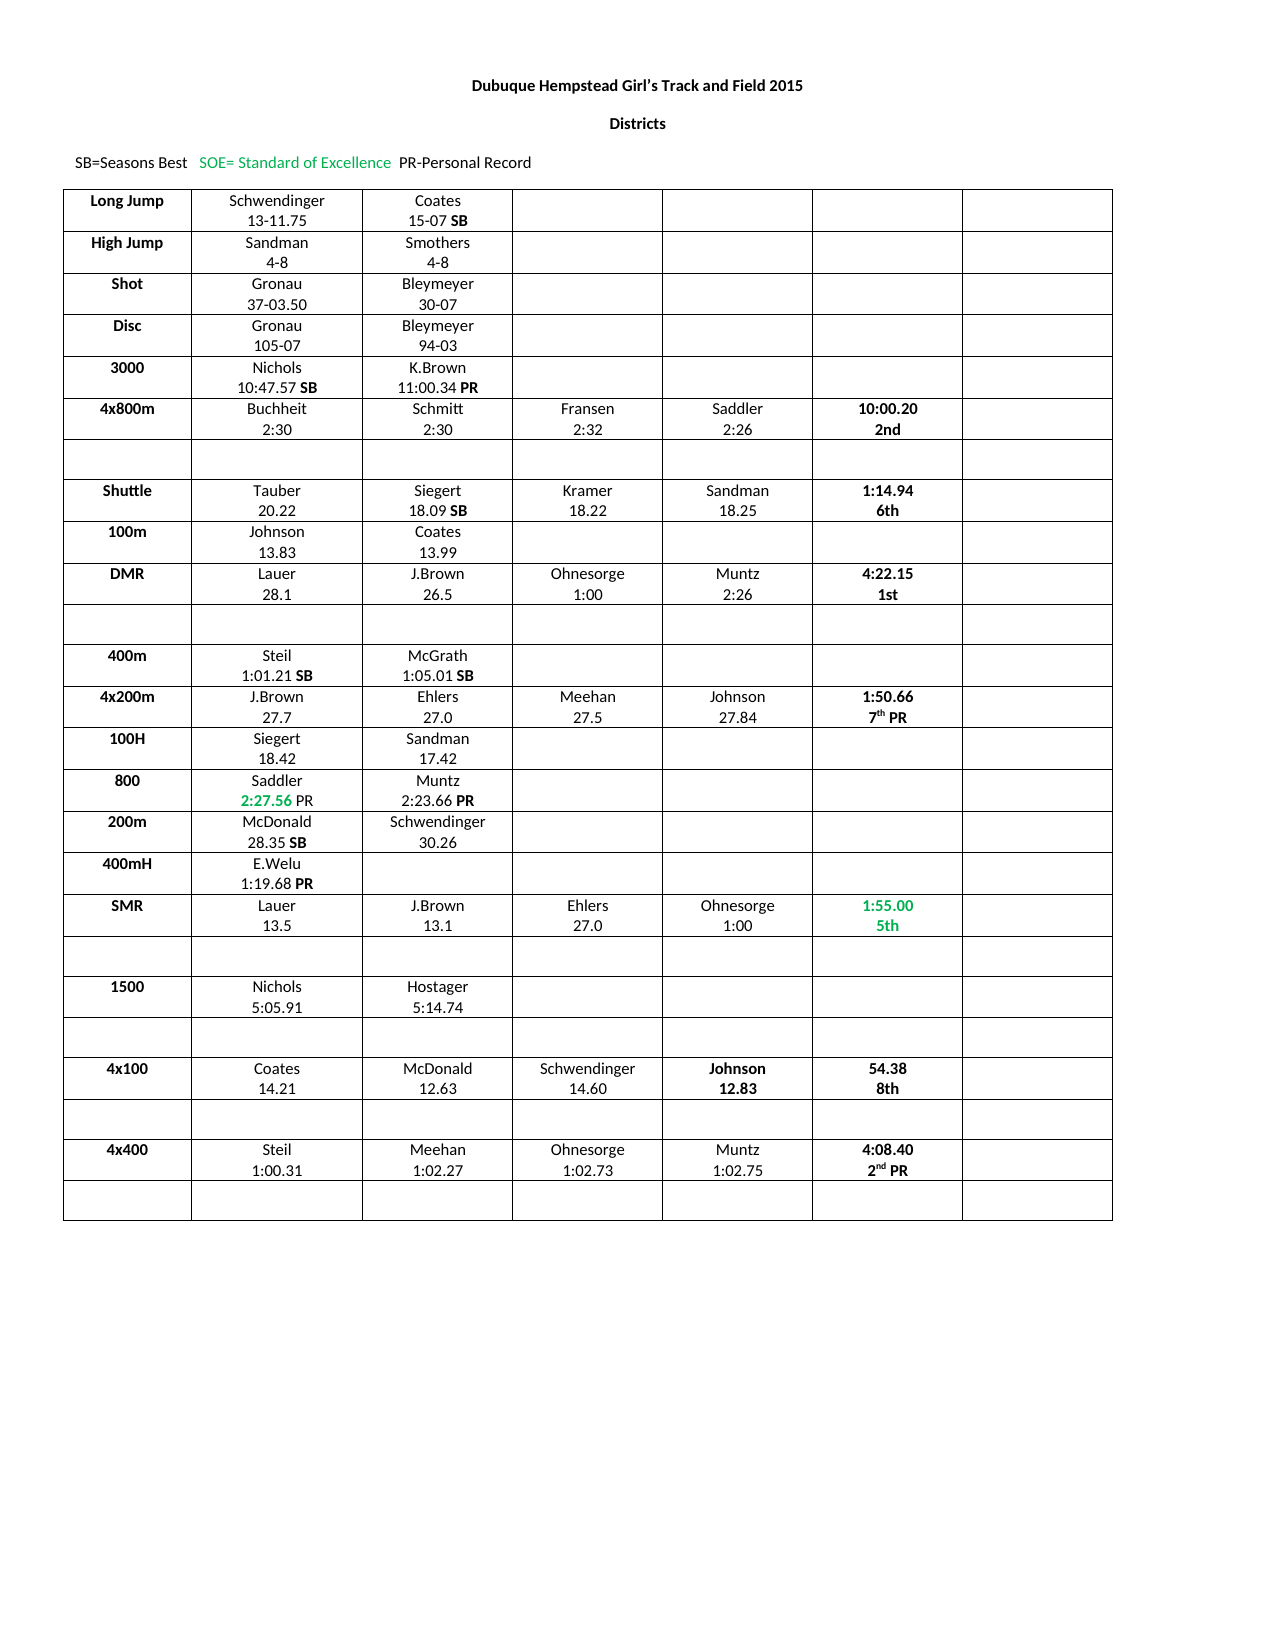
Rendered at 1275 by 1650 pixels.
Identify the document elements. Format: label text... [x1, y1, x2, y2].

table_cell [813, 357, 962, 397]
table_cell [813, 440, 962, 479]
table_cell McDonald 28.35 SB [192, 812, 362, 852]
table_cell [663, 1018, 812, 1057]
table_cell [363, 853, 512, 894]
table_cell [663, 728, 812, 769]
table_cell [663, 812, 812, 852]
table_cell 400mH [64, 853, 191, 894]
table_cell McGrath 1:05.01 SB [363, 645, 512, 686]
table_cell [663, 357, 812, 397]
table_cell [64, 440, 191, 479]
table_cell Lauer 13.5 [192, 895, 362, 936]
table_cell High Jump [64, 232, 191, 272]
table_cell [963, 937, 1112, 976]
table_cell SMR [64, 895, 191, 936]
table_cell Johnson 13.83 [192, 522, 362, 562]
table_cell Lauer 28.1 [192, 564, 362, 604]
table_cell [663, 977, 812, 1017]
table_cell Ohnesorge 1:02.73 [513, 1140, 662, 1180]
table_cell 4x200m [64, 687, 191, 727]
table_cell [64, 1100, 191, 1139]
table_cell Tauber 20.22 [192, 480, 362, 521]
table_cell Muntz 2:26 [663, 564, 812, 604]
table_cell Kramer 18.22 [513, 480, 662, 521]
table_cell Johnson 27.84 [663, 687, 812, 727]
table_cell [963, 812, 1112, 852]
table_cell Disc [64, 315, 191, 356]
table_cell [813, 1181, 962, 1220]
table_cell [813, 522, 962, 562]
table_cell [192, 440, 362, 479]
table_cell Gronau 37-03.50 [192, 274, 362, 314]
table_cell 54.38 8th [813, 1058, 962, 1099]
table_cell [513, 274, 662, 314]
table_cell [813, 977, 962, 1017]
table_cell [363, 605, 512, 644]
table_cell [513, 645, 662, 686]
table_cell [363, 1181, 512, 1220]
table_cell [363, 440, 512, 479]
table_cell 100H [64, 728, 191, 769]
table_cell [813, 937, 962, 976]
table_cell [813, 605, 962, 644]
table_cell [963, 1181, 1112, 1220]
table_cell Sandman 17.42 [363, 728, 512, 769]
table_cell 4x100 [64, 1058, 191, 1099]
table_cell [963, 232, 1112, 272]
table_cell [192, 1018, 362, 1057]
table_cell 4x400 [64, 1140, 191, 1180]
table_cell [963, 357, 1112, 397]
table_cell [363, 937, 512, 976]
table_cell [363, 1100, 512, 1139]
table_cell Sandman 18.25 [663, 480, 812, 521]
table_cell Ehlers 27.0 [513, 895, 662, 936]
table_cell [363, 1018, 512, 1057]
table_cell [813, 315, 962, 356]
table_cell 1:55.00 5th [813, 895, 962, 936]
table_cell [513, 315, 662, 356]
table_cell Meehan 1:02.27 [363, 1140, 512, 1180]
table_cell [963, 1140, 1112, 1180]
table_cell [663, 232, 812, 272]
table_cell [963, 522, 1112, 562]
table_cell Siegert 18.09 SB [363, 480, 512, 521]
table_cell [663, 315, 812, 356]
table_cell Muntz 1:02.75 [663, 1140, 812, 1180]
table_cell K.Brown 11:00.34 PR [363, 357, 512, 397]
table_cell [513, 522, 662, 562]
table_cell Coates 13.99 [363, 522, 512, 562]
table_cell DMR [64, 564, 191, 604]
text Districts [75, 113, 1200, 134]
table_cell [813, 1018, 962, 1057]
table_cell [513, 728, 662, 769]
table_cell Ohnesorge 1:00 [513, 564, 662, 604]
table_cell Ehlers 27.0 [363, 687, 512, 727]
table_cell J.Brown 13.1 [363, 895, 512, 936]
table_cell [963, 977, 1112, 1017]
table_cell 4x800m [64, 399, 191, 439]
table_cell [663, 274, 812, 314]
table_cell [813, 1100, 962, 1139]
table_cell [963, 564, 1112, 604]
table_cell [963, 687, 1112, 727]
table_cell Schwendinger 30.26 [363, 812, 512, 852]
table_cell [963, 315, 1112, 356]
table_header [663, 190, 812, 231]
table_cell [963, 645, 1112, 686]
table_cell Coates 14.21 [192, 1058, 362, 1099]
table_cell [64, 1018, 191, 1057]
table_cell 1:50.66 7th PR [813, 687, 962, 727]
table_cell Bleymeyer 94-03 [363, 315, 512, 356]
table_cell [513, 853, 662, 894]
table_cell [192, 1100, 362, 1139]
table_cell 1500 [64, 977, 191, 1017]
table_cell 800 [64, 770, 191, 811]
table_header Schwendinger 13-11.75 [192, 190, 362, 231]
table_cell [64, 1181, 191, 1220]
table_cell [513, 1181, 662, 1220]
table_cell Johnson 12.83 [663, 1058, 812, 1099]
table_cell [513, 977, 662, 1017]
table_cell [513, 937, 662, 976]
table_cell [513, 605, 662, 644]
table_cell 4:22.15 1st [813, 564, 962, 604]
table_cell 1:14.94 6th [813, 480, 962, 521]
table_cell E.Welu 1:19.68 PR [192, 853, 362, 894]
table_cell Schwendinger 14.60 [513, 1058, 662, 1099]
table_cell Saddler 2:27.56 PR [192, 770, 362, 811]
table_cell [663, 1181, 812, 1220]
table_cell [813, 645, 962, 686]
table_cell [663, 770, 812, 811]
table_cell [813, 853, 962, 894]
table_cell [813, 812, 962, 852]
table_header [813, 190, 962, 231]
table_cell Fransen 2:32 [513, 399, 662, 439]
table_cell [963, 853, 1112, 894]
table_cell 400m [64, 645, 191, 686]
table_cell 10:00.20 2nd [813, 399, 962, 439]
table_cell Hostager 5:14.74 [363, 977, 512, 1017]
table_cell [513, 357, 662, 397]
table_cell Gronau 105-07 [192, 315, 362, 356]
table_cell Smothers 4-8 [363, 232, 512, 272]
table_cell Nichols 5:05.91 [192, 977, 362, 1017]
table_cell [64, 605, 191, 644]
table_cell [513, 232, 662, 272]
table_cell [963, 1018, 1112, 1057]
table_cell J.Brown 26.5 [363, 564, 512, 604]
table_cell Schmitt 2:30 [363, 399, 512, 439]
table_cell [963, 274, 1112, 314]
table_header Coates 15-07 SB [363, 190, 512, 231]
text SB=Seasons Best SOE= Standard of Excellence PR-Personal Record [75, 152, 1200, 172]
table_cell [192, 937, 362, 976]
table_cell [663, 522, 812, 562]
table_cell Nichols 10:47.57 SB [192, 357, 362, 397]
table_cell [663, 937, 812, 976]
table_cell [513, 1100, 662, 1139]
table_cell Steil 1:00.31 [192, 1140, 362, 1180]
table_cell [192, 1181, 362, 1220]
table_cell [64, 937, 191, 976]
table_cell [963, 440, 1112, 479]
table_cell [813, 232, 962, 272]
table_cell [663, 605, 812, 644]
table_cell [963, 605, 1112, 644]
table_cell [513, 440, 662, 479]
table_cell McDonald 12.63 [363, 1058, 512, 1099]
table_cell [813, 728, 962, 769]
table_cell Siegert 18.42 [192, 728, 362, 769]
table_cell [663, 645, 812, 686]
table_cell Shot [64, 274, 191, 314]
table_cell [513, 812, 662, 852]
table_cell Shuttle [64, 480, 191, 521]
table_cell 200m [64, 812, 191, 852]
table_cell [963, 480, 1112, 521]
table_cell [813, 274, 962, 314]
table_cell [963, 399, 1112, 439]
table_cell Meehan 27.5 [513, 687, 662, 727]
table_cell [663, 440, 812, 479]
table_cell [813, 770, 962, 811]
text Dubuque Hempstead Girl’s Track and Field 2015 [75, 75, 1200, 95]
table_cell Sandman 4-8 [192, 232, 362, 272]
table_cell [513, 1018, 662, 1057]
table_header [963, 190, 1112, 231]
table_cell [963, 728, 1112, 769]
table_cell [513, 770, 662, 811]
table_cell [963, 770, 1112, 811]
table_cell 100m [64, 522, 191, 562]
table_cell Steil 1:01.21 SB [192, 645, 362, 686]
table_cell [663, 1100, 812, 1139]
table_cell [963, 1058, 1112, 1099]
table_cell Buchheit 2:30 [192, 399, 362, 439]
table_cell [963, 895, 1112, 936]
table_cell Saddler 2:26 [663, 399, 812, 439]
table_cell [192, 605, 362, 644]
table_header [513, 190, 662, 231]
table_header Long Jump [64, 190, 191, 231]
table_cell Ohnesorge 1:00 [663, 895, 812, 936]
table_cell [663, 853, 812, 894]
table_cell [963, 1100, 1112, 1139]
table_cell 3000 [64, 357, 191, 397]
table_cell 4:08.40 2nd PR [813, 1140, 962, 1180]
table_cell Bleymeyer 30-07 [363, 274, 512, 314]
table_cell J.Brown 27.7 [192, 687, 362, 727]
table_cell Muntz 2:23.66 PR [363, 770, 512, 811]
